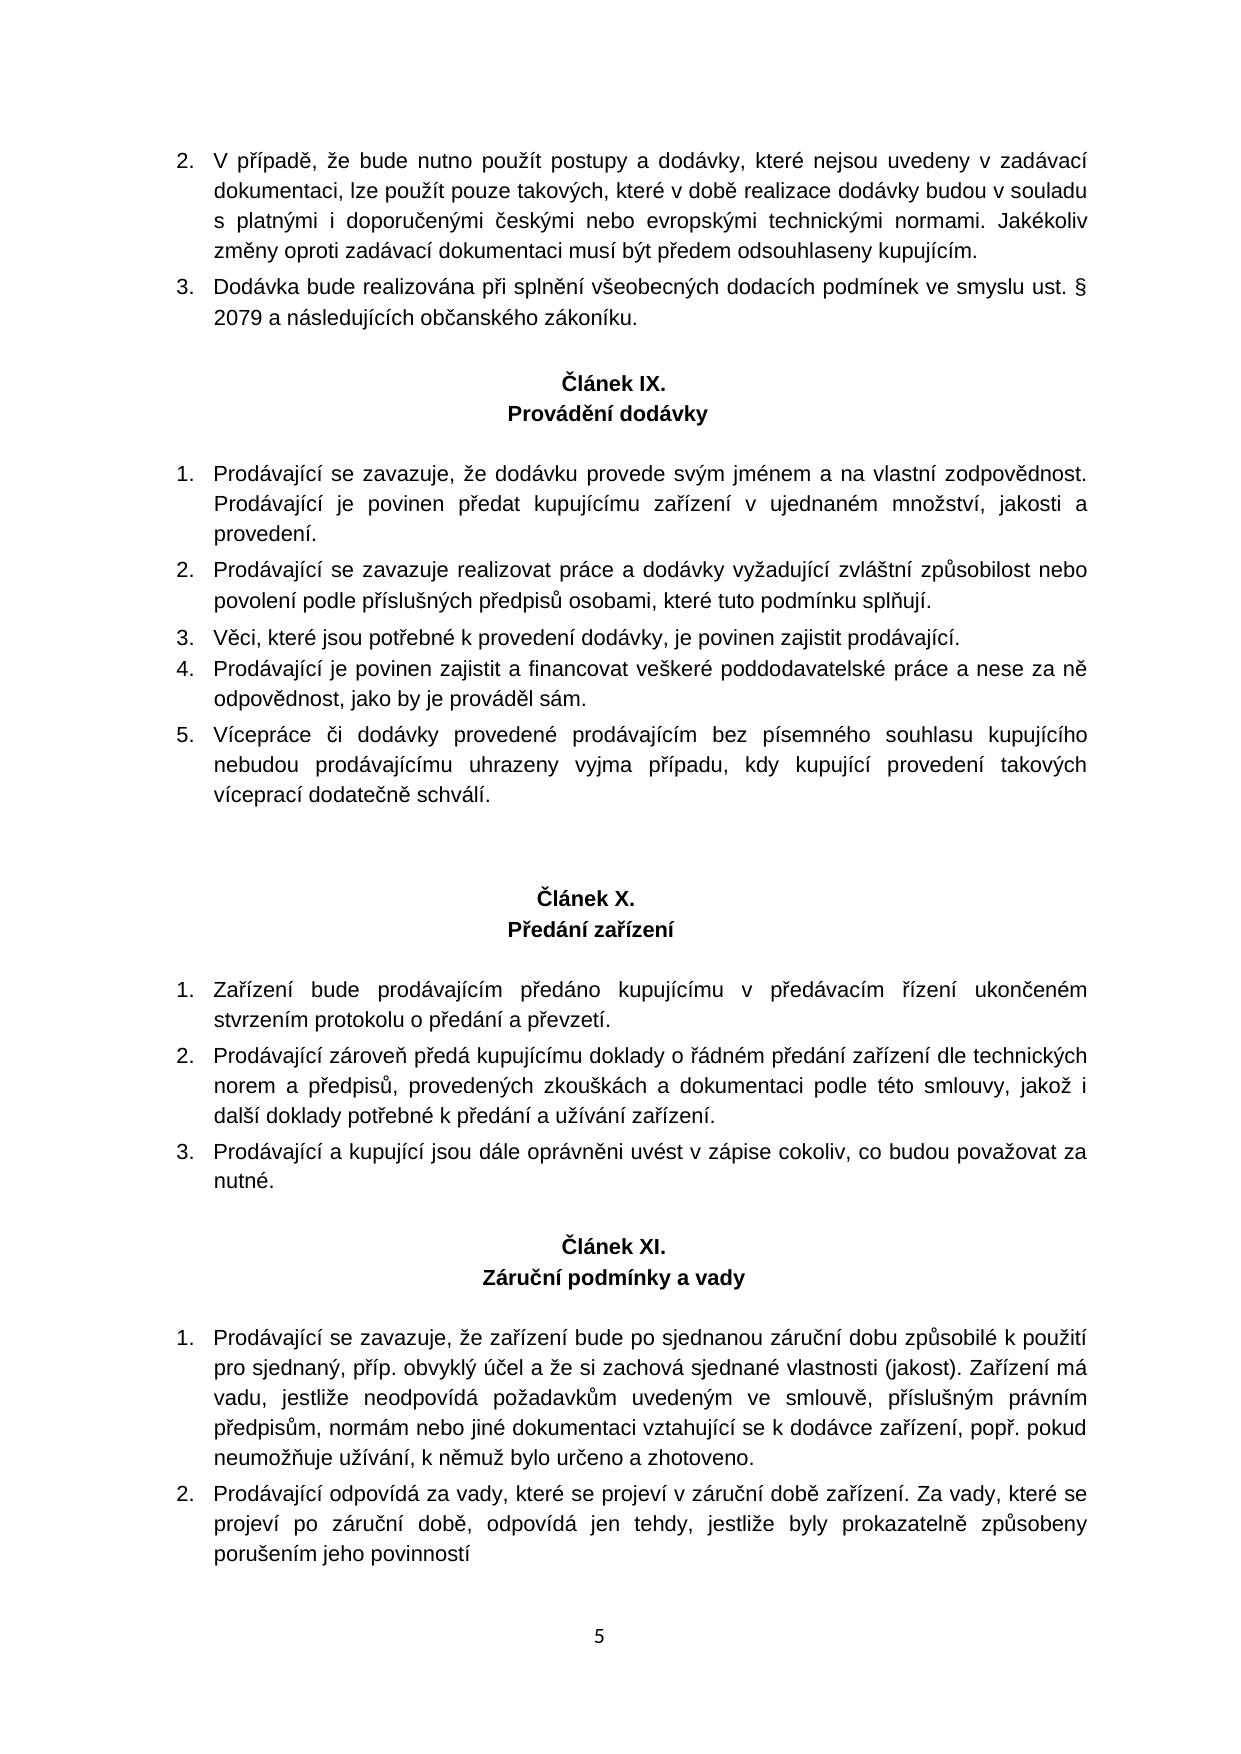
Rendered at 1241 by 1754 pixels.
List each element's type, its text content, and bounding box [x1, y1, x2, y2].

list Zařízení bude prodávajícím předáno kupujícímu v předávacím řízení ukončeném stvrzením protokolu o předání a převzetí. [176, 973, 1088, 1033]
list Věci, které jsou potřebné k provedení dodávky, je povinen zajistit prodávající. [176, 626, 1088, 650]
subtitle Článek IX. [139, 372, 1088, 396]
list Prodávající a kupující jsou dále oprávněni uvést v zápise cokoliv, co budou považovat za nutné. [176, 1136, 1088, 1195]
list Prodávající se zavazuje, že zařízení bude po sjednanou záruční dobu způsobilé k použití pro sjednaný, příp. obvyklý účel a že si zachová sjednané vlastnosti (jakost). Zařízení má vadu, jestliže neodpovídá požadavkům uvedeným ve smlouvě, příslušným právním předpisům, normám nebo jiné dokumentaci vztahující se k dodávce zařízení, popř. pokud neumožňuje užívání, k němuž bylo určeno a zhotoveno. [176, 1321, 1088, 1471]
text Předání zařízení [507, 918, 1088, 942]
list Prodávající zároveň předá kupujícímu doklady o řádném předání zařízení dle technických norem a předpisů, provedených zkouškách a dokumentaci podle této smlouvy, jakož i další doklady potřebné k předání a užívání zařízení. [176, 1039, 1088, 1129]
subtitle Článek XI. [139, 1235, 1088, 1259]
list V případě, že bude nutno použít postupy a dodávky, které nejsou uvedeny v zadávací dokumentaci, lze použít pouze takových, které v době realizace dodávky budou v souladu s platnými i doporučenými českými nebo evropskými technickými normami. Jakékoliv změny oproti zadávací dokumentaci musí být předem odsouhlaseny kupujícím. [176, 144, 1088, 264]
subtitle Článek X. [537, 887, 1088, 912]
text Záruční podmínky a vady [139, 1266, 1088, 1290]
list Dodávka bude realizována při splnění všeobecných dodacích podmínek ve smyslu ust. § 2079 a následujících občanského zákoníku. [176, 270, 1088, 331]
list Prodávající odpovídá za vady, které se projeví v záruční době zařízení. Za vady, které se projeví po záruční době, odpovídá jen tehdy, jestliže byly prokazatelně způsobeny porušením jeho povinností [176, 1477, 1088, 1567]
list Prodávající je povinen zajistit a financovat veškeré poddodavatelské práce a nese za ně odpovědnost, jako by je prováděl sám. [176, 652, 1088, 712]
list Prodávající se zavazuje, že dodávku provede svým jménem a na vlastní zodpovědnost. Prodávající je povinen předat kupujícímu zařízení v ujednaném množství, jakosti a provedení. [176, 458, 1088, 548]
text Provádění dodávky [507, 402, 1088, 427]
list Vícepráce či dodávky provedené prodávajícím bez písemného souhlasu kupujícího nebudou prodávajícímu uhrazeny vyjma případu, kdy kupující provedení takových víceprací dodatečně schválí. [176, 718, 1088, 808]
list Prodávající se zavazuje realizovat práce a dodávky vyžadující zvláštní způsobilost nebo povolení podle příslušných předpisů osobami, které tuto podmínku splňují. [176, 553, 1088, 615]
